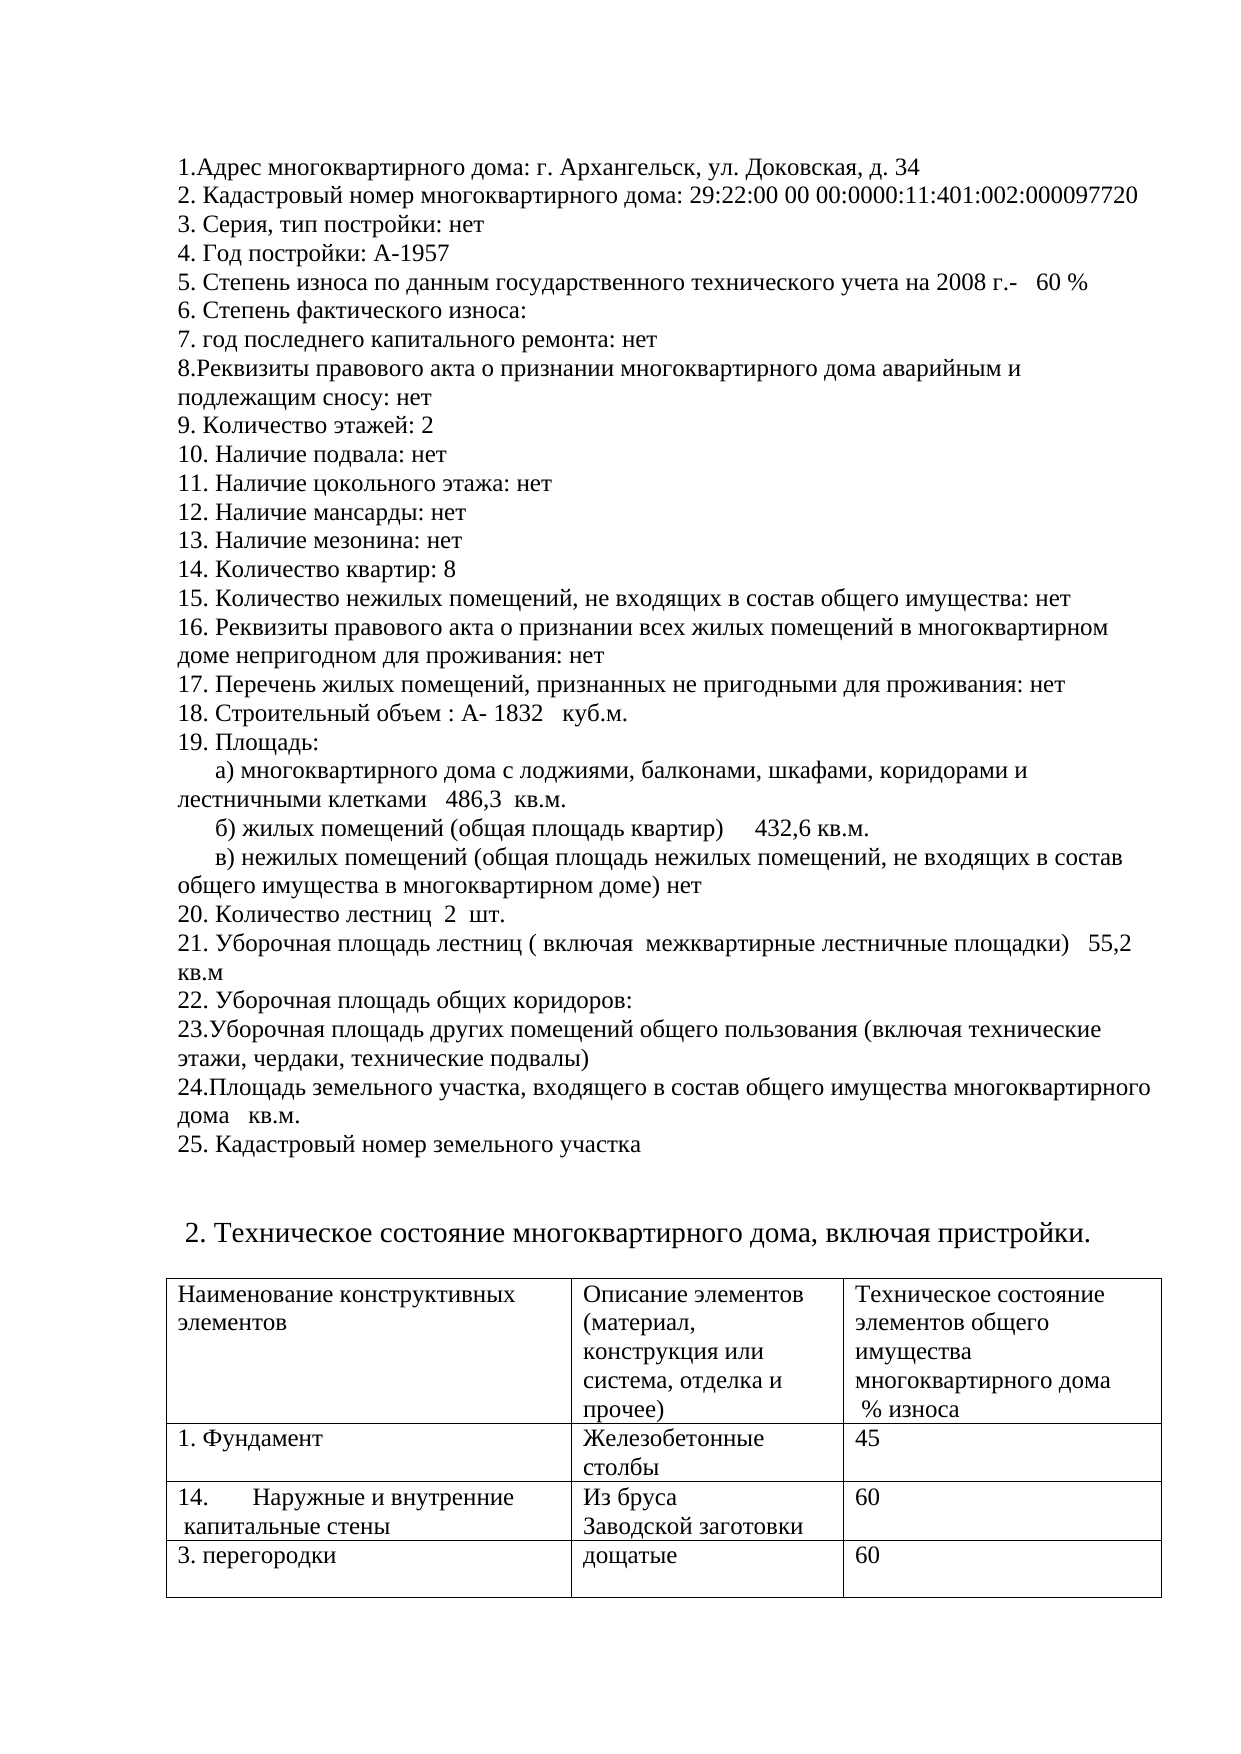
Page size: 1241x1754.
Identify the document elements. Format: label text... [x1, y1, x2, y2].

text в) нежилых помещений (общая площадь нежилых помещений, не входящих в состав общего имущества в многоквартирном доме) нет [177, 842, 1152, 899]
text 2. Техническое состояние многоквартирного дома, включая пристройки. [177, 1215, 1152, 1249]
text 17. Перечень жилых помещений, признанных не пригодными для проживания: нет [177, 669, 1152, 698]
text 19. Площадь: [177, 727, 1152, 755]
text 20. Количество лестниц 2 шт. [177, 899, 1152, 928]
text 24.Площадь земельного участка, входящего в состав общего имущества многоквартирного дома кв.м. [177, 1072, 1152, 1129]
text 6. Степень фактического износа: [177, 295, 1152, 324]
text 16. Реквизиты правового акта о признании всех жилых помещений в многоквартирном доме непригодном для проживания: нет [177, 612, 1152, 669]
text 9. Количество этажей: 2 [177, 410, 1152, 439]
text 2. Кадастровый номер многоквартирного дома: 29:22:00 00 00:0000:11:401:002:000097720 [177, 180, 1152, 209]
text 23.Уборочная площадь других помещений общего пользования (включая технические этажи, чердаки, технические подвалы) [177, 1014, 1152, 1072]
text 8.Реквизиты правового акта о признании многоквартирного дома аварийным и подлежащим сносу: нет [177, 353, 1152, 410]
text 11. Наличие цокольного этажа: нет [177, 468, 1152, 497]
text 4. Год постройки: А-1957 [177, 238, 1152, 267]
table_cell дощатые [572, 1541, 843, 1597]
text а) многоквартирного дома с лоджиями, балконами, шкафами, коридорами и лестничными клетками 486,3 кв.м. [177, 755, 1152, 813]
table_cell 3. перегородки [167, 1541, 571, 1597]
text 15. Количество нежилых помещений, не входящих в состав общего имущества: нет [177, 583, 1152, 612]
text 22. Уборочная площадь общих коридоров: [177, 985, 1152, 1014]
text 18. Строительный объем : А- 1832 куб.м. [177, 698, 1152, 727]
table_cell Наружные и внутренние капитальные стены [167, 1482, 571, 1539]
text 14. Количество квартир: 8 [177, 554, 1152, 583]
table_header Наименование конструктивных элементов [167, 1279, 571, 1422]
text 1.Адрес многоквартирного дома: г. Архангельск, ул. Доковская, д. 34 [177, 152, 1152, 180]
text 25. Кадастровый номер земельного участка [177, 1129, 1152, 1158]
table_cell 1. Фундамент [167, 1424, 571, 1481]
text 10. Наличие подвала: нет [177, 439, 1152, 468]
text 12. Наличие мансарды: нет [177, 497, 1152, 525]
text 7. год последнего капитального ремонта: нет [177, 324, 1152, 353]
table_cell 45 [844, 1424, 1161, 1481]
table_cell 60 [844, 1541, 1161, 1597]
table_header Описание элементов (материал, конструкция или система, отделка и прочее) [572, 1279, 843, 1422]
text 21. Уборочная площадь лестниц ( включая межквартирные лестничные площадки) 55,2 кв.м [177, 928, 1152, 985]
table_cell 60 [844, 1482, 1161, 1539]
text 13. Наличие мезонина: нет [177, 525, 1152, 554]
text б) жилых помещений (общая площадь квартир) 432,6 кв.м. [177, 813, 1152, 842]
table_cell Железобетонные столбы [572, 1424, 843, 1481]
text 3. Серия, тип постройки: нет [177, 209, 1152, 238]
table_header Техническое состояние элементов общего имущества многоквартирного дома % износа [844, 1279, 1161, 1422]
text 5. Степень износа по данным государственного технического учета на .- 60 % [177, 267, 1152, 295]
table_cell Из бруса Заводской заготовки [572, 1482, 843, 1539]
